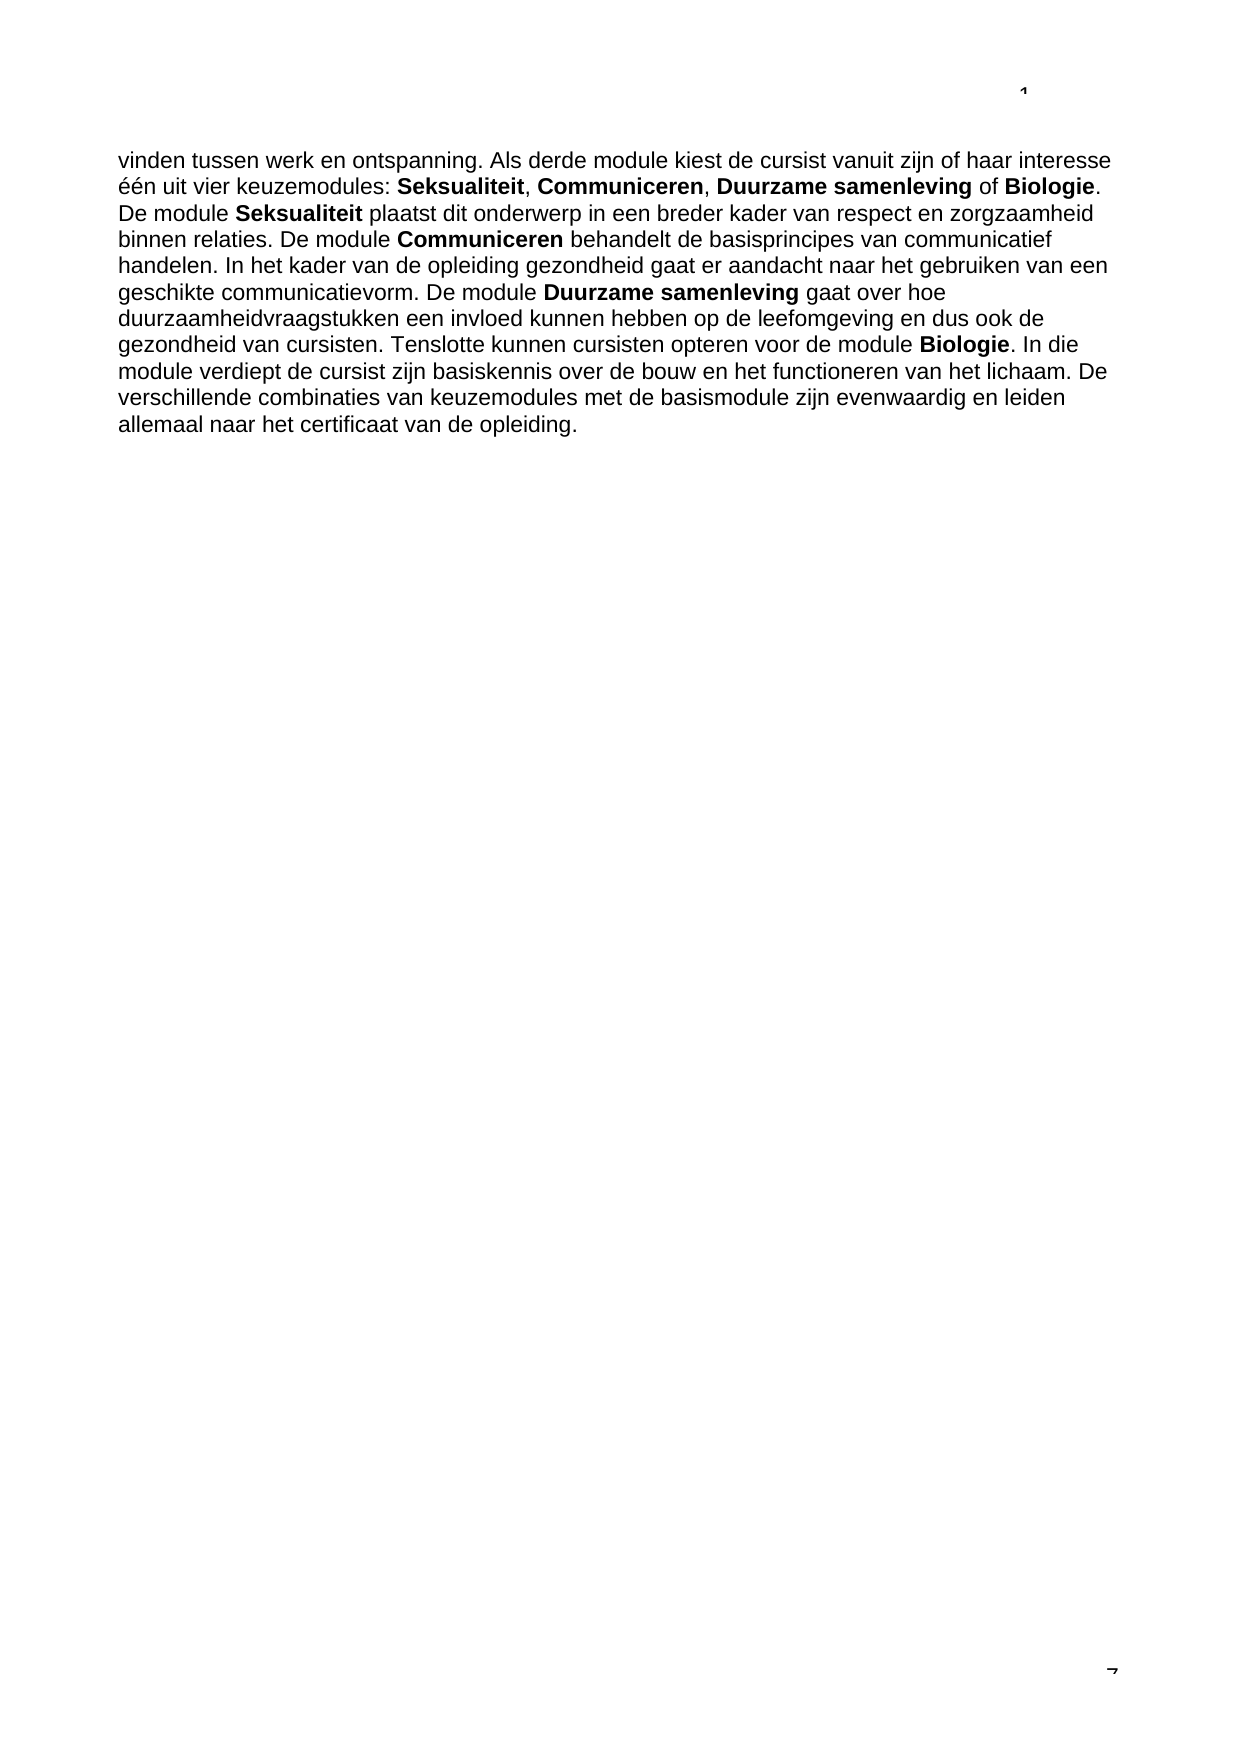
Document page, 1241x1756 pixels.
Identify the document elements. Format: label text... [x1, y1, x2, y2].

text vinden tussen werk en ontspanning. Als derde module kiest de cursist vanuit zijn of haar interesse één uit vier keuzemodules: Seksualiteit, Communiceren, Duurzame samenleving of Biologie. De module Seksualiteit plaatst dit onderwerp in een breder kader van respect en zorgzaamheid binnen relaties. De module Communiceren behandelt de basisprincipes van communicatief handelen. In het kader van de opleiding gezondheid gaat er aandacht naar het gebruiken van een geschikte communicatievorm. De module Duurzame samenleving gaat over hoe duurzaamheidvraagstukken een invloed kunnen hebben op de leefomgeving en dus ook de gezondheid van cursisten. Tenslotte kunnen cursisten opteren voor de module Biologie. In die module verdiept de cursist zijn basiskennis over de bouw en het functioneren van het lichaam. De verschillende combinaties van keuzemodules met de basismodule zijn evenwaardig en leiden allemaal naar het certificaat van de opleiding. [118, 147, 1113, 437]
